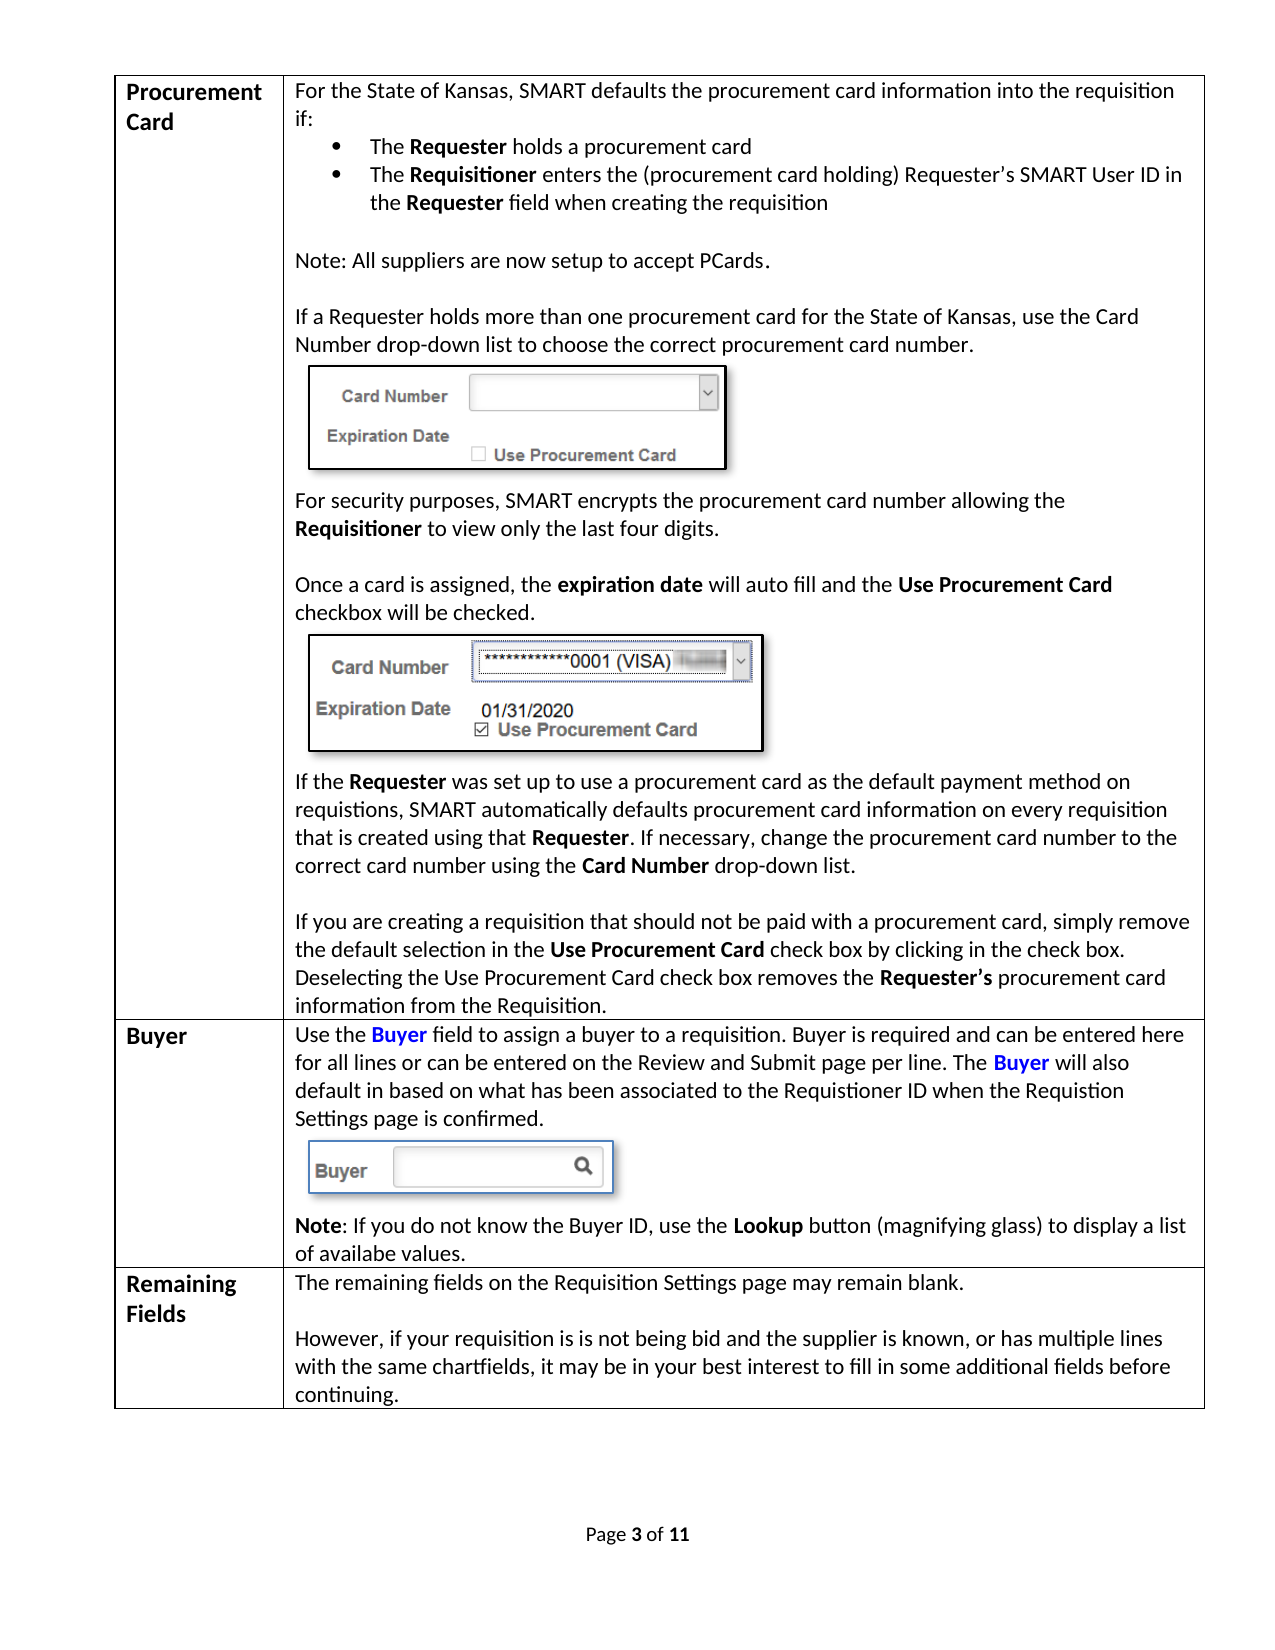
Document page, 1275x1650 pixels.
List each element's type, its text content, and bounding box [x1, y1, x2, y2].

table_cell The remaining fields on the Requisition Settings page may remain blank. However, if your requisition is is not being bid and the supplier is known, or has multiple lines with the same chartfields, it may be in your best interest to fill in some additional fields before continuing. [284, 1268, 1204, 1408]
picture [310, 1142, 612, 1192]
table_cell Use the Buyer field to assign a buyer to a requisition. Buyer is required and can be entered here for all lines or can be entered on the Review and Submit page per line. The Buyer will also default in based on what has been associated to the Requistioner ID when the Requistion Settings page is confirmed. Note: If you do not know the Buyer ID, use the Lookup button (magnifying glass) to display a list of availabe values. [284, 1020, 1204, 1267]
table_cell Remaining Fields [116, 1268, 283, 1408]
table_cell Buyer [116, 1020, 283, 1267]
table_header For the State of Kansas, SMART defaults the procurement card information into the requisition if: The Requester holds a procurement card The Requisitioner enters the (procurement card holding) Requester’s SMART User ID in the Requester field when creating the requisition Note: All suppliers are now setup to accept PCards. If a Requester holds more than one procurement card for the State of Kansas, use the Card Number drop-down list to choose the correct procurement card number. For security purposes, SMART encrypts the procurement card number allowing the Requisitioner to view only the last four digits. Once a card is assigned, the expiration date will auto fill and the Use Procurement Card checkbox will be checked. If the Requester was set up to use a procurement card as the default payment method on requistions, SMART automatically defaults procurement card information on every requisition that is created using that Requester. If necessary, change the procurement card number to the correct card number using the Card Number drop-down list. If you are creating a requisition that should not be paid with a procurement card, simply remove the default selection in the Use Procurement Card check box by clicking in the check box. Deselecting the Use Procurement Card check box removes the Requester’s procurement card information from the Requisition. [284, 76, 1204, 1019]
table_header Procurement Card [116, 76, 283, 1019]
picture [310, 367, 724, 468]
picture [310, 636, 761, 750]
